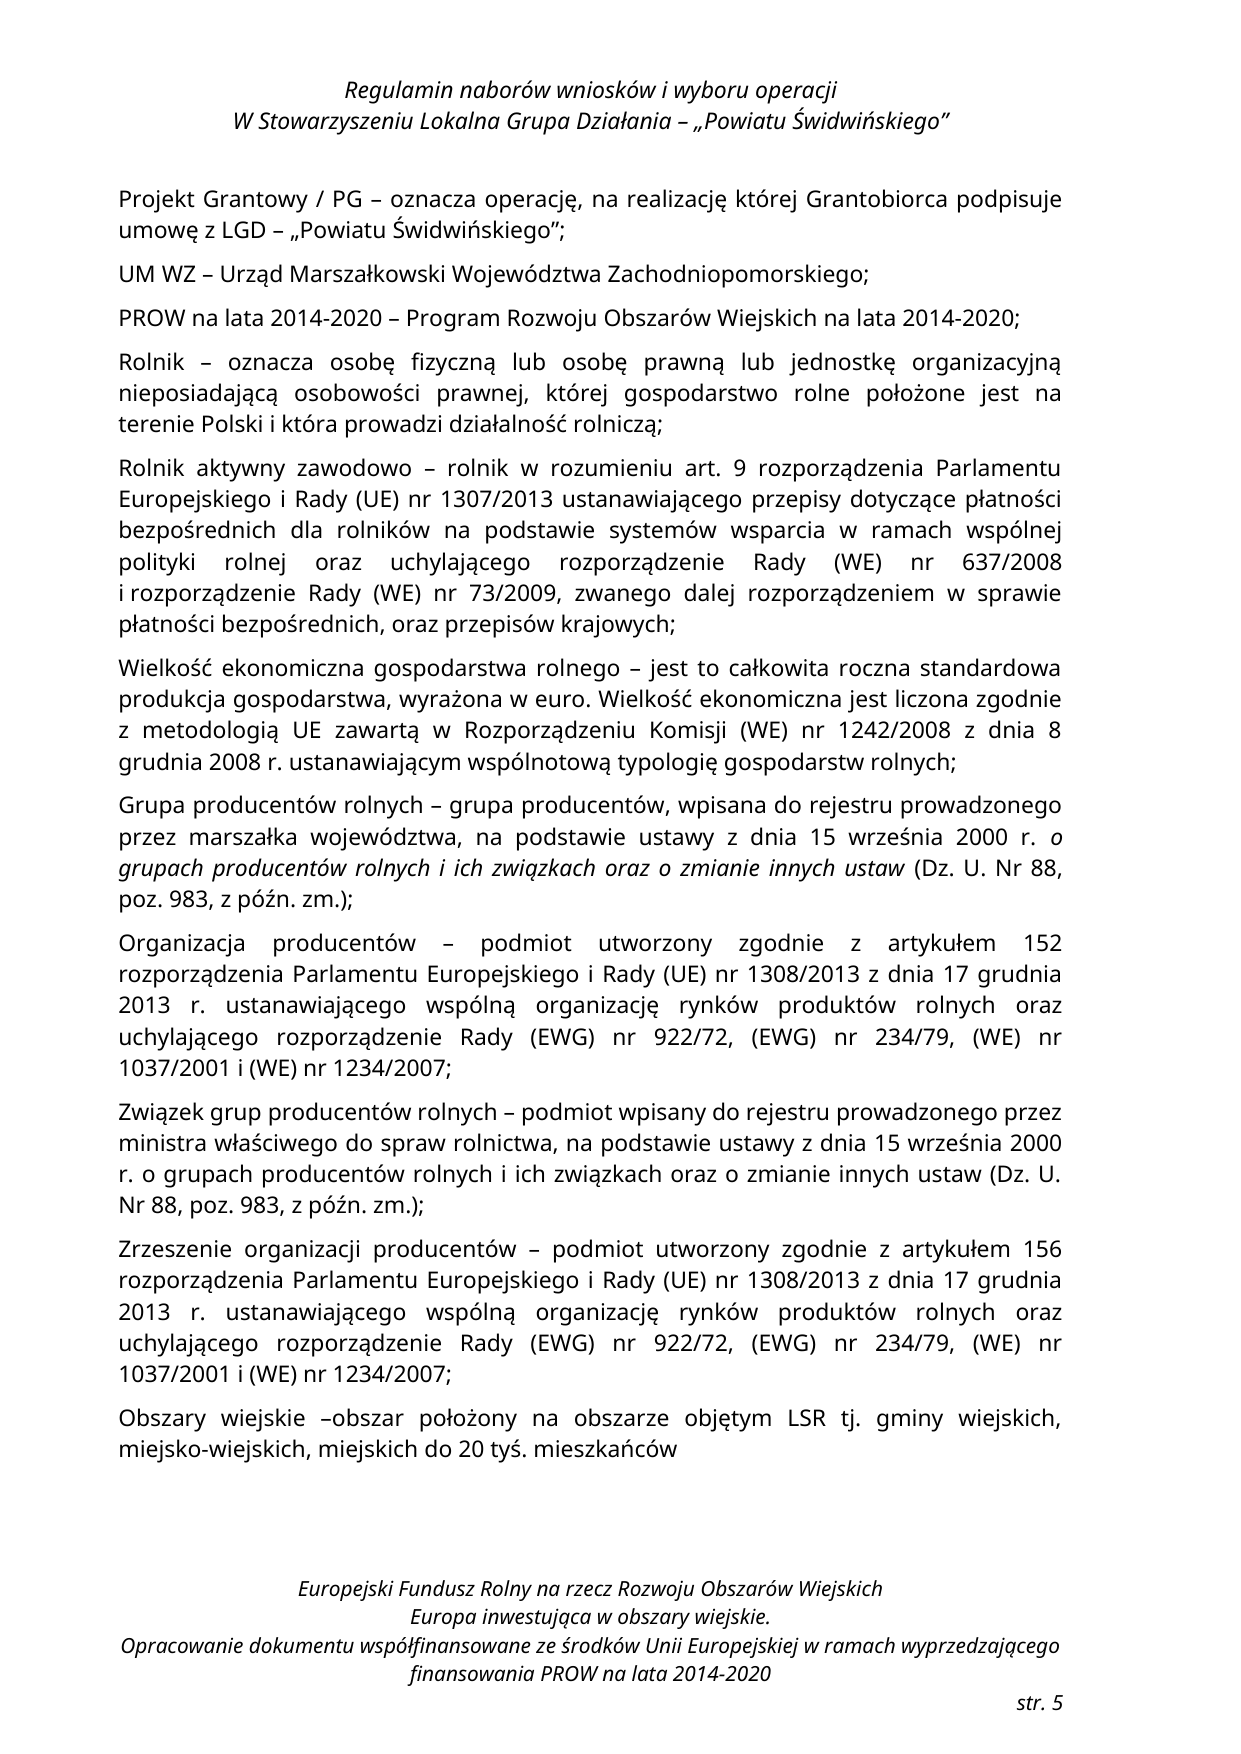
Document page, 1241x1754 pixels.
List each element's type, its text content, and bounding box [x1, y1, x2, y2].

text Grupa producentów rolnych – grupa producentów, wpisana do rejestru prowadzonego przez marszałka województwa, na podstawie ustawy z dnia 15 września 2000 r. o grupach producentów rolnych i ich związkach oraz o zmianie innych ustaw (Dz. U. Nr 88, poz. 983, z późn. zm.); [118, 789, 1063, 914]
text Związek grup producentów rolnych – podmiot wpisany do rejestru prowadzonego przez ministra właściwego do spraw rolnictwa, na podstawie ustawy z dnia 15 września 2000 r. o grupach producentów rolnych i ich związkach oraz o zmianie innych ustaw (Dz. U. Nr 88, poz. 983, z późn. zm.); [118, 1095, 1063, 1220]
text Wielkość ekonomiczna gospodarstwa rolnego – jest to całkowita roczna standardowa produkcja gospodarstwa, wyrażona w euro. Wielkość ekonomiczna jest liczona zgodnie z metodologią UE zawartą w Rozporządzeniu Komisji (WE) nr 1242/2008 z dnia 8 grudnia 2008 r. ustanawiającym wspólnotową typologię gospodarstw rolnych; [118, 652, 1063, 777]
text Rolnik – oznacza osobę fizyczną lub osobę prawną lub jednostkę organizacyjną nieposiadającą osobowości prawnej, której gospodarstwo rolne położone jest na terenie Polski i która prowadzi działalność rolniczą; [118, 345, 1063, 439]
text Rolnik aktywny zawodowo – rolnik w rozumieniu art. 9 rozporządzenia Parlamentu Europejskiego i Rady (UE) nr 1307/2013 ustanawiającego przepisy dotyczące płatności bezpośrednich dla rolników na podstawie systemów wsparcia w ramach wspólnej polityki rolnej oraz uchylającego rozporządzenie Rady (WE) nr 637/2008 i rozporządzenie Rady (WE) nr 73/2009, zwanego dalej rozporządzeniem w sprawie płatności bezpośrednich, oraz przepisów krajowych; [118, 452, 1063, 639]
text UM WZ – Urząd Marszałkowski Województwa Zachodniopomorskiego; [118, 258, 1063, 289]
text Zrzeszenie organizacji producentów – podmiot utworzony zgodnie z artykułem 156 rozporządzenia Parlamentu Europejskiego i Rady (UE) nr 1308/2013 z dnia 17 grudnia 2013 r. ustanawiającego wspólną organizację rynków produktów rolnych oraz uchylającego rozporządzenie Rady (EWG) nr 922/72, (EWG) nr 234/79, (WE) nr 1037/2001 i (WE) nr 1234/2007; [118, 1233, 1063, 1389]
text PROW na lata 2014-2020 – Program Rozwoju Obszarów Wiejskich na lata 2014-2020; [118, 302, 1063, 333]
text Obszary wiejskie –obszar położony na obszarze objętym LSR tj. gminy wiejskich, miejsko-wiejskich, miejskich do 20 tyś. mieszkańców [118, 1402, 1063, 1464]
text Organizacja producentów – podmiot utworzony zgodnie z artykułem 152 rozporządzenia Parlamentu Europejskiego i Rady (UE) nr 1308/2013 z dnia 17 grudnia 2013 r. ustanawiającego wspólną organizację rynków produktów rolnych oraz uchylającego rozporządzenie Rady (EWG) nr 922/72, (EWG) nr 234/79, (WE) nr 1037/2001 i (WE) nr 1234/2007; [118, 927, 1063, 1083]
text Projekt Grantowy / PG – oznacza operację, na realizację której Grantobiorca podpisuje umowę z LGD – „Powiatu Świdwińskiego”; [118, 183, 1063, 245]
